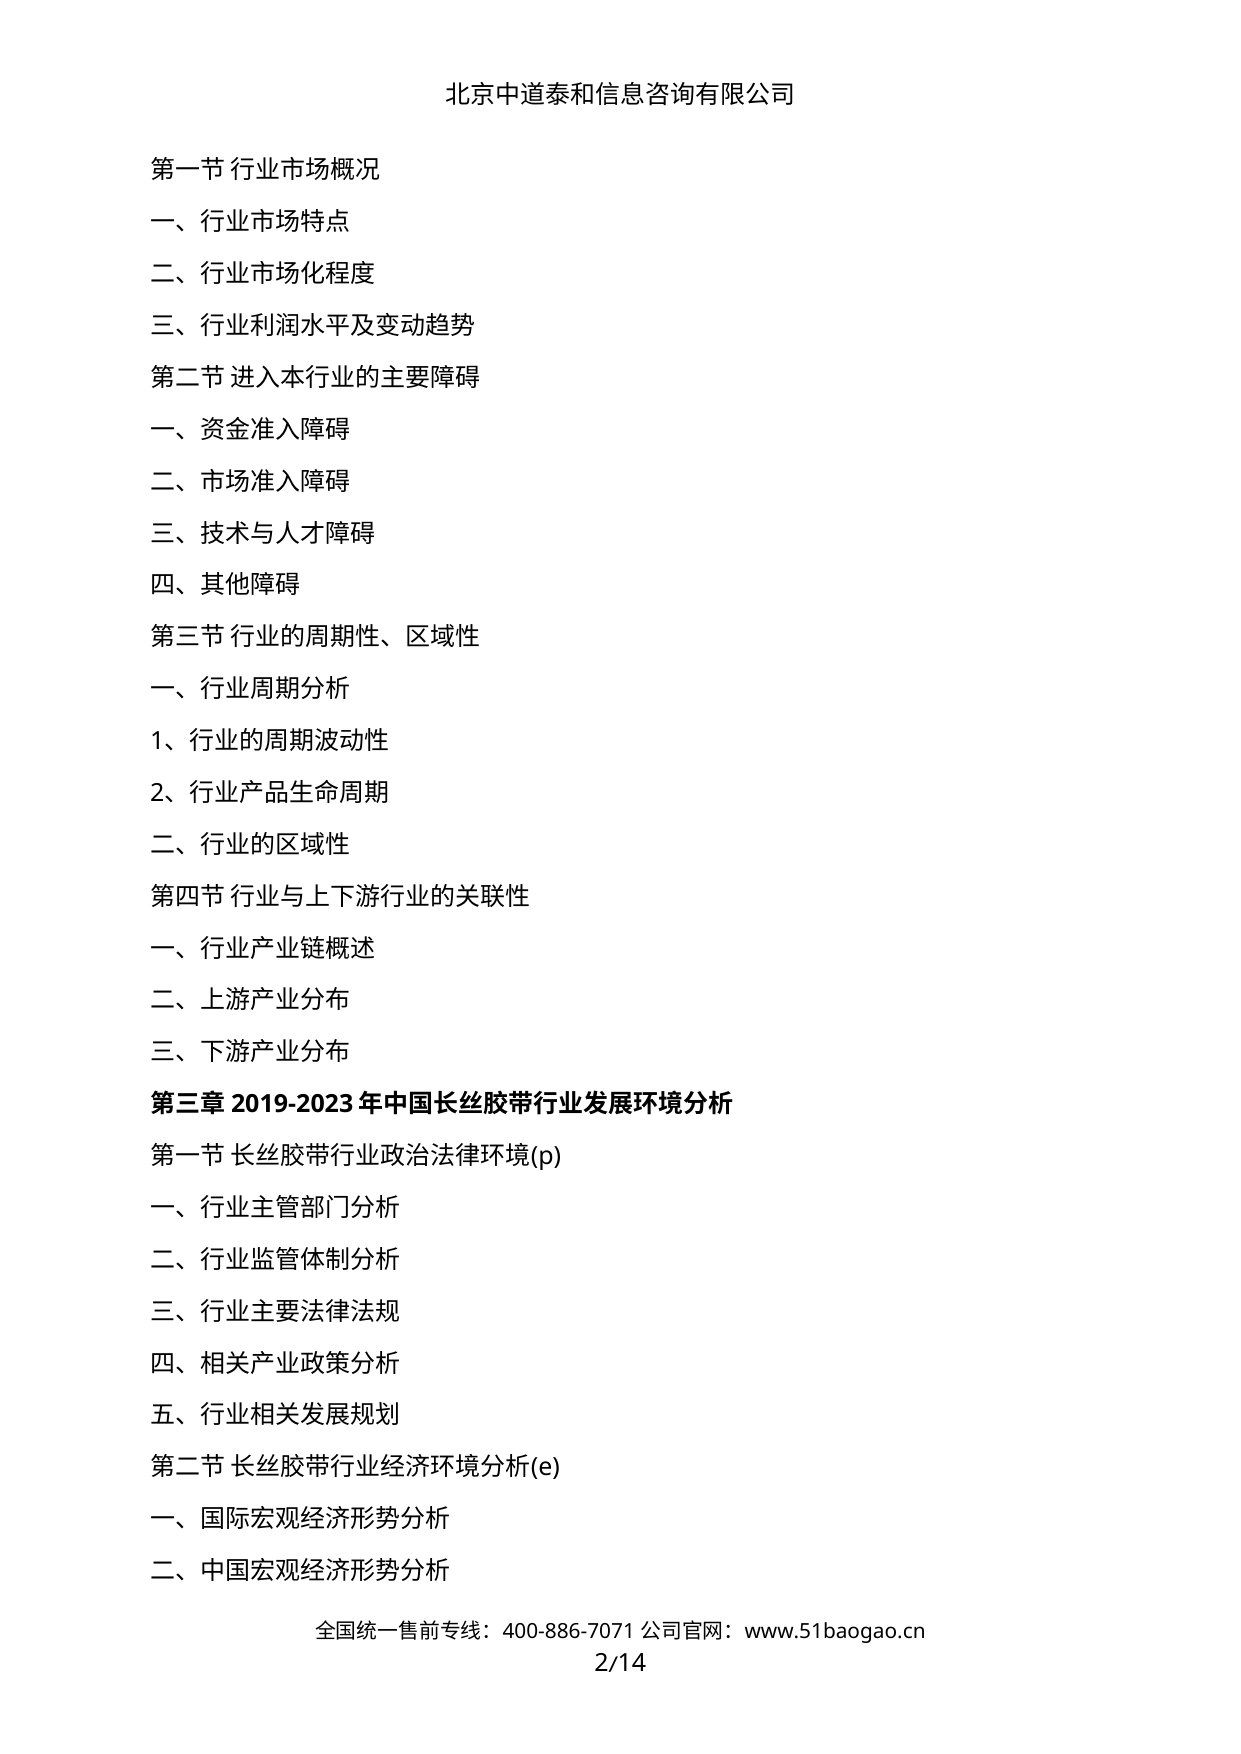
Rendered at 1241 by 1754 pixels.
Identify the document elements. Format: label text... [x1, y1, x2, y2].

text 第一节 行业市场概况 [150, 150, 1090, 186]
text 1、行业的周期波动性 [150, 721, 1090, 757]
text 第四节 行业与上下游行业的关联性 [150, 876, 1090, 912]
text 一、资金准入障碍 [150, 409, 1090, 446]
text 三、技术与人才障碍 [150, 513, 1090, 549]
text 二、行业监管体制分析 [150, 1239, 1090, 1276]
text 第二节 长丝胶带行业经济环境分析(e) [150, 1447, 1090, 1483]
text 三、行业利润水平及变动趋势 [150, 306, 1090, 342]
text 一、行业主管部门分析 [150, 1187, 1090, 1224]
text 二、行业的区域性 [150, 824, 1090, 861]
text 一、行业市场特点 [150, 202, 1090, 238]
text 第三章 2019-2023年中国长丝胶带行业发展环境分析 [150, 1084, 1090, 1120]
text 二、市场准入障碍 [150, 461, 1090, 497]
text 二、行业市场化程度 [150, 254, 1090, 290]
text 第一节 长丝胶带行业政治法律环境(p) [150, 1136, 1090, 1172]
text 二、中国宏观经济形势分析 [150, 1551, 1090, 1587]
text 2、行业产品生命周期 [150, 772, 1090, 809]
text 三、下游产业分布 [150, 1032, 1090, 1068]
text 四、其他障碍 [150, 565, 1090, 601]
text 一、行业产业链概述 [150, 928, 1090, 964]
text 二、上游产业分布 [150, 980, 1090, 1016]
text 一、国际宏观经济形势分析 [150, 1499, 1090, 1535]
text 第二节 进入本行业的主要障碍 [150, 357, 1090, 394]
text 第三节 行业的周期性、区域性 [150, 617, 1090, 653]
text 三、行业主要法律法规 [150, 1291, 1090, 1327]
text 四、相关产业政策分析 [150, 1343, 1090, 1379]
text 五、行业相关发展规划 [150, 1395, 1090, 1431]
text 一、行业周期分析 [150, 669, 1090, 705]
